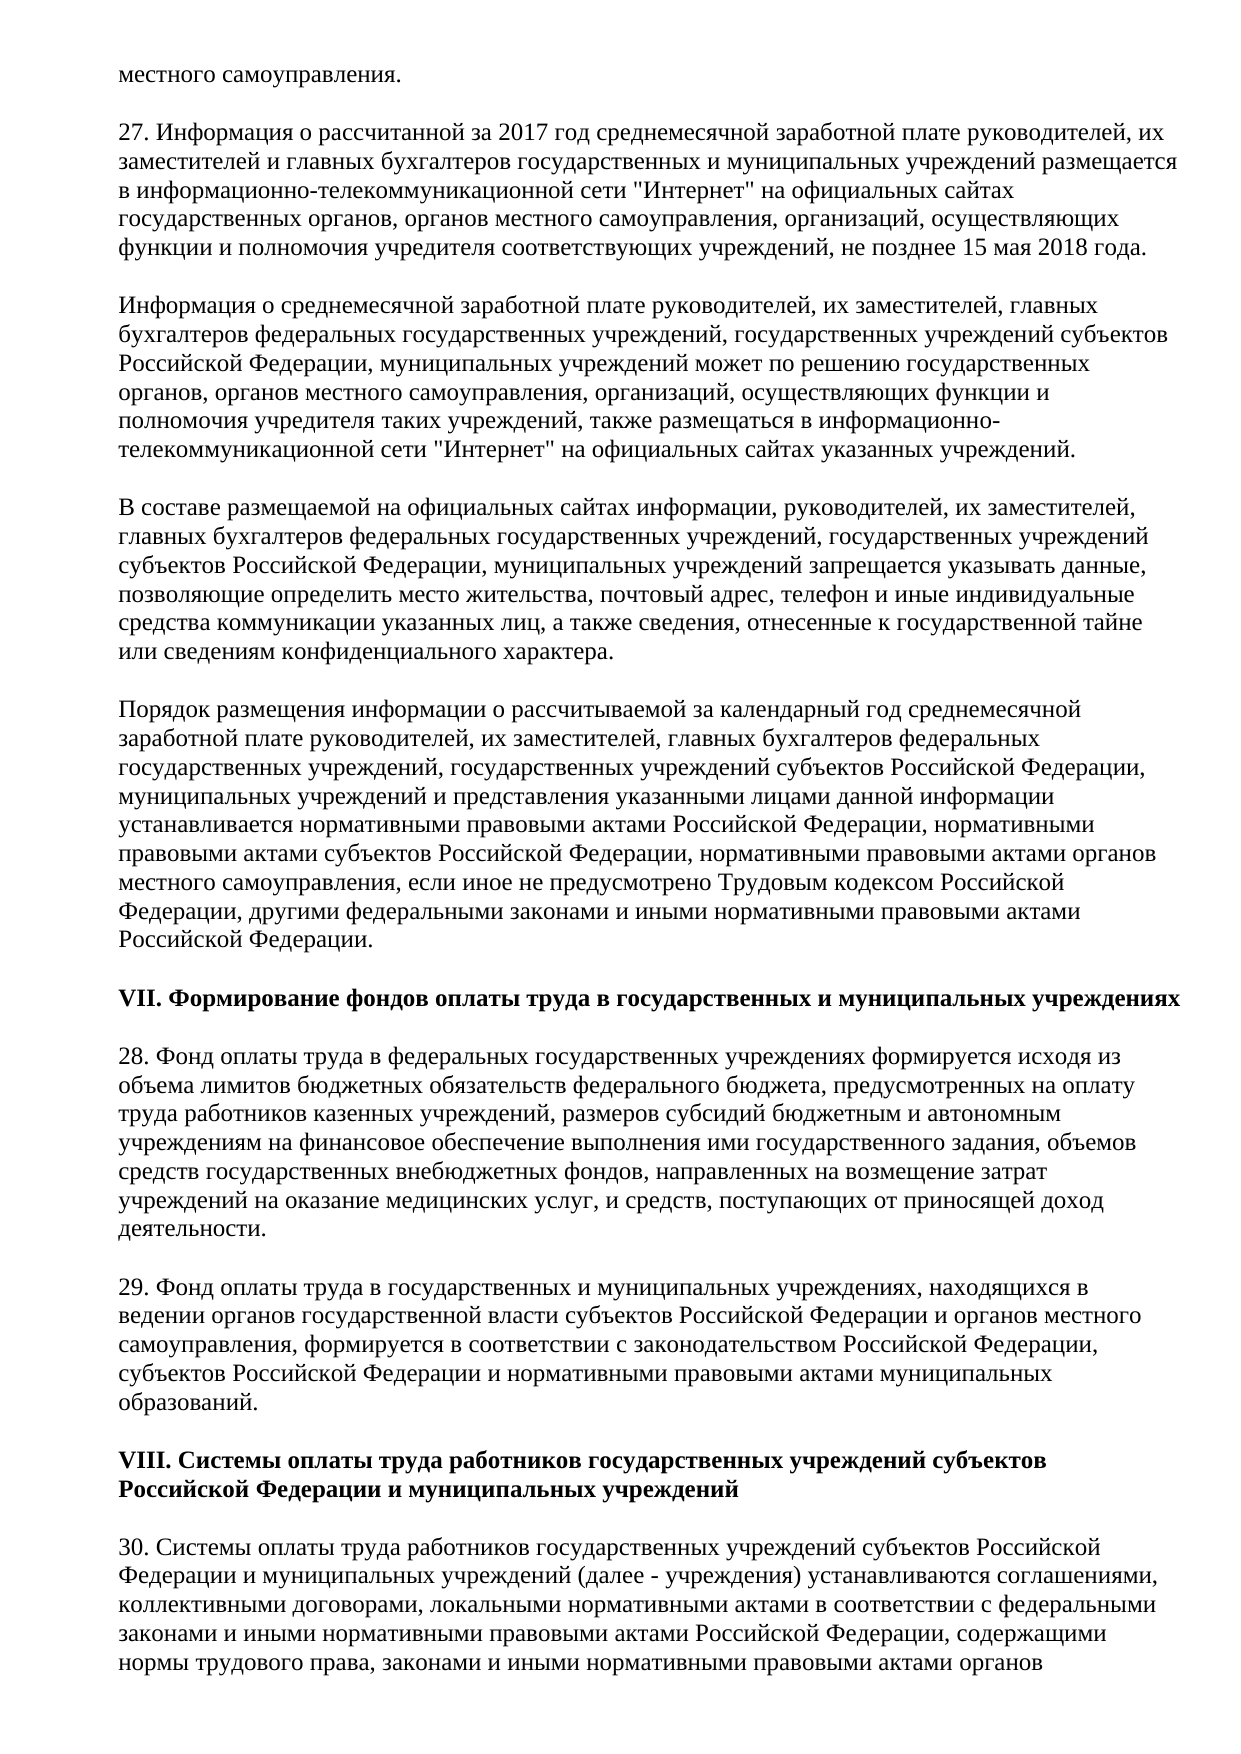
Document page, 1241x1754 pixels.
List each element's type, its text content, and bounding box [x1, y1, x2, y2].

text VIII. Системы оплаты труда работников государственных учреждений субъектов Российской Федерации и муниципальных учреждений [118, 1445, 1181, 1502]
text Порядок размещения информации о рассчитываемой за календарный год среднемесячной заработной плате руководителей, их заместителей, главных бухгалтеров федеральных государственных учреждений, государственных учреждений субъектов Российской Федерации, муниципальных учреждений и представления указанными лицами данной информации устанавливается нормативными правовыми актами Российской Федерации, нормативными правовыми актами субъектов Российской Федерации, нормативными правовыми актами органов местного самоуправления, если иное не предусмотрено Трудовым кодексом Российской Федерации, другими федеральными законами и иными нормативными правовыми актами Российской Федерации. [118, 694, 1181, 953]
text 28. Фонд оплаты труда в федеральных государственных учреждениях формируется исходя из объема лимитов бюджетных обязательств федерального бюджета, предусмотренных на оплату труда работников казенных учреждений, размеров субсидий бюджетным и автономным учреждениям на финансовое обеспечение выполнения ими государственного задания, объемов средств государственных внебюджетных фондов, направленных на возмещение затрат учреждений на оказание медицинских услуг, и средств, поступающих от приносящей доход деятельности. [118, 1041, 1181, 1242]
text VII. Формирование фондов оплаты труда в государственных и муниципальных учреждениях [118, 983, 1181, 1011]
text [118, 1532, 1181, 1676]
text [118, 59, 1181, 88]
text В составе размещаемой на официальных сайтах информации, руководителей, их заместителей, главных бухгалтеров федеральных государственных учреждений, государственных учреждений субъектов Российской Федерации, муниципальных учреждений запрещается указывать данные, позволяющие определить место жительства, почтовый адрес, телефон и иные индивидуальные средства коммуникации указанных лиц, а также сведения, отнесенные к государственной тайне или сведениям конфиденциального характера. [118, 492, 1181, 665]
text 27. Информация о рассчитанной за 2017 год среднемесячной заработной плате руководителей, их заместителей и главных бухгалтеров государственных и муниципальных учреждений размещается в информационно-телекоммуникационной сети "Интернет" на официальных сайтах государственных органов, органов местного самоуправления, организаций, осуществляющих функции и полномочия учредителя соответствующих учреждений, не позднее 15 мая 2018 года. [118, 117, 1181, 261]
text Информация о среднемесячной заработной плате руководителей, их заместителей, главных бухгалтеров федеральных государственных учреждений, государственных учреждений субъектов Российской Федерации, муниципальных учреждений может по решению государственных органов, органов местного самоуправления, организаций, осуществляющих функции и полномочия учредителя таких учреждений, также размещаться в информационно-телекоммуникационной сети "Интернет" на официальных сайтах указанных учреждений. [118, 291, 1181, 463]
text 29. Фонд оплаты труда в государственных и муниципальных учреждениях, находящихся в ведении органов государственной власти субъектов Российской Федерации и органов местного самоуправления, формируется в соответствии с законодательством Российской Федерации, субъектов Российской Федерации и нормативными правовыми актами муниципальных образований. [118, 1272, 1181, 1415]
